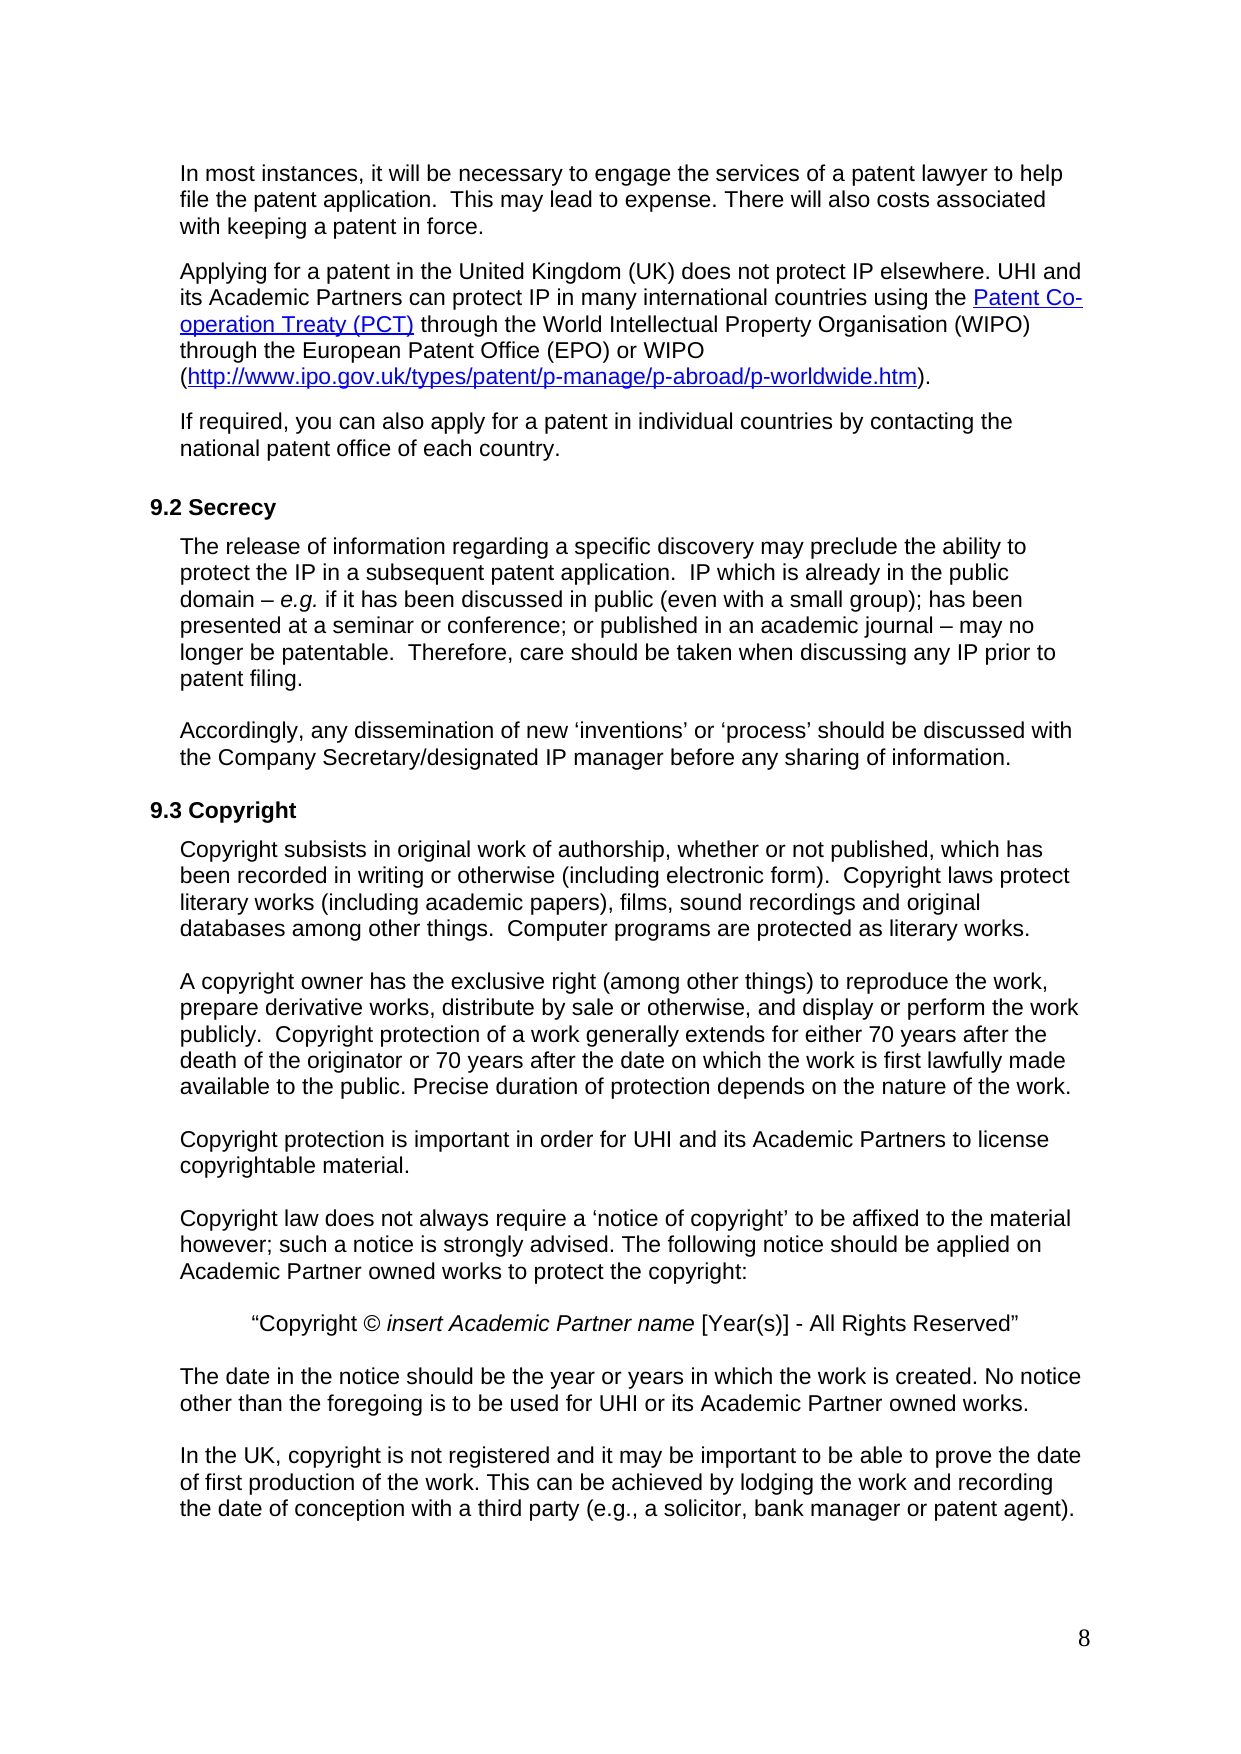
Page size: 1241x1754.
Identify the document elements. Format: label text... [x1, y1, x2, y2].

text 9.2 Secrecy [150, 493, 1090, 520]
text A copyright owner has the exclusive right (among other things) to reproduce the work, prepare derivative works, distribute by sale or otherwise, and display or perform the work publicly. Copyright protection of a work generally extends for either 70 years after the death of the originator or 70 years after the date on which the work is first lawfully made available to the public. Precise duration of protection depends on the nature of the work. [179, 968, 1090, 1099]
text “Copyright © insert Academic Partner name [Year(s)] - All Rights Reserved” [179, 1310, 1090, 1337]
text The date in the notice should be the year or years in which the work is created. No notice other than the foregoing is to be used for UHI or its Academic Partner owned works. [179, 1363, 1090, 1416]
text If required, you can also apply for a patent in individual countries by contacting the national patent office of each country. [179, 408, 1090, 461]
text Accordingly, any dissemination of new ‘inventions’ or ‘process’ should be discussed with the Company Secretary/designated IP manager before any sharing of information. [179, 717, 1090, 770]
text In most instances, it will be necessary to engage the services of a patent lawyer to help file the patent application. This may lead to expense. There will also costs associated with keeping a patent in force. [179, 160, 1090, 239]
text Copyright law does not always require a ‘notice of copyright’ to be affixed to the material however; such a notice is strongly advised. The following notice should be applied on Academic Partner owned works to protect the copyright: [179, 1205, 1090, 1284]
text 9.3 Copyright [150, 797, 1090, 823]
text Copyright protection is important in order for UHI and its Academic Partners to license copyrightable material. [179, 1126, 1090, 1179]
text The release of information regarding a specific discovery may preclude the ability to protect the IP in a subsequent patent application. IP which is already in the public domain – e.g. if it has been discussed in public (even with a small group); has been presented at a seminar or conference; or published in an academic journal – may no longer be patentable. Therefore, care should be taken when discussing any IP prior to patent filing. [179, 533, 1090, 691]
text In the UK, copyright is not registered and it may be important to be able to prove the date of first production of the work. This can be achieved by lodging the work and recording the date of conception with a third party (e.g., a solicitor, bank manager or patent agent). [179, 1442, 1090, 1521]
text Copyright subsists in original work of authorship, whether or not published, which has been recorded in writing or otherwise (including electronic form). Copyright laws protect literary works (including academic papers), films, sound recordings and original databases among other things. Computer programs are protected as literary works. [179, 836, 1090, 941]
text Applying for a patent in the United Kingdom (UK) does not protect IP elsewhere. UHI and its Academic Partners can protect IP in many international countries using the Patent Co-operation Treaty (PCT) through the World Intellectual Property Organisation (WIPO) through the European Patent Office (EPO) or WIPO (http://www.ipo.gov.uk/types/patent/p-manage/p-abroad/p-worldwide.htm). [179, 258, 1090, 389]
